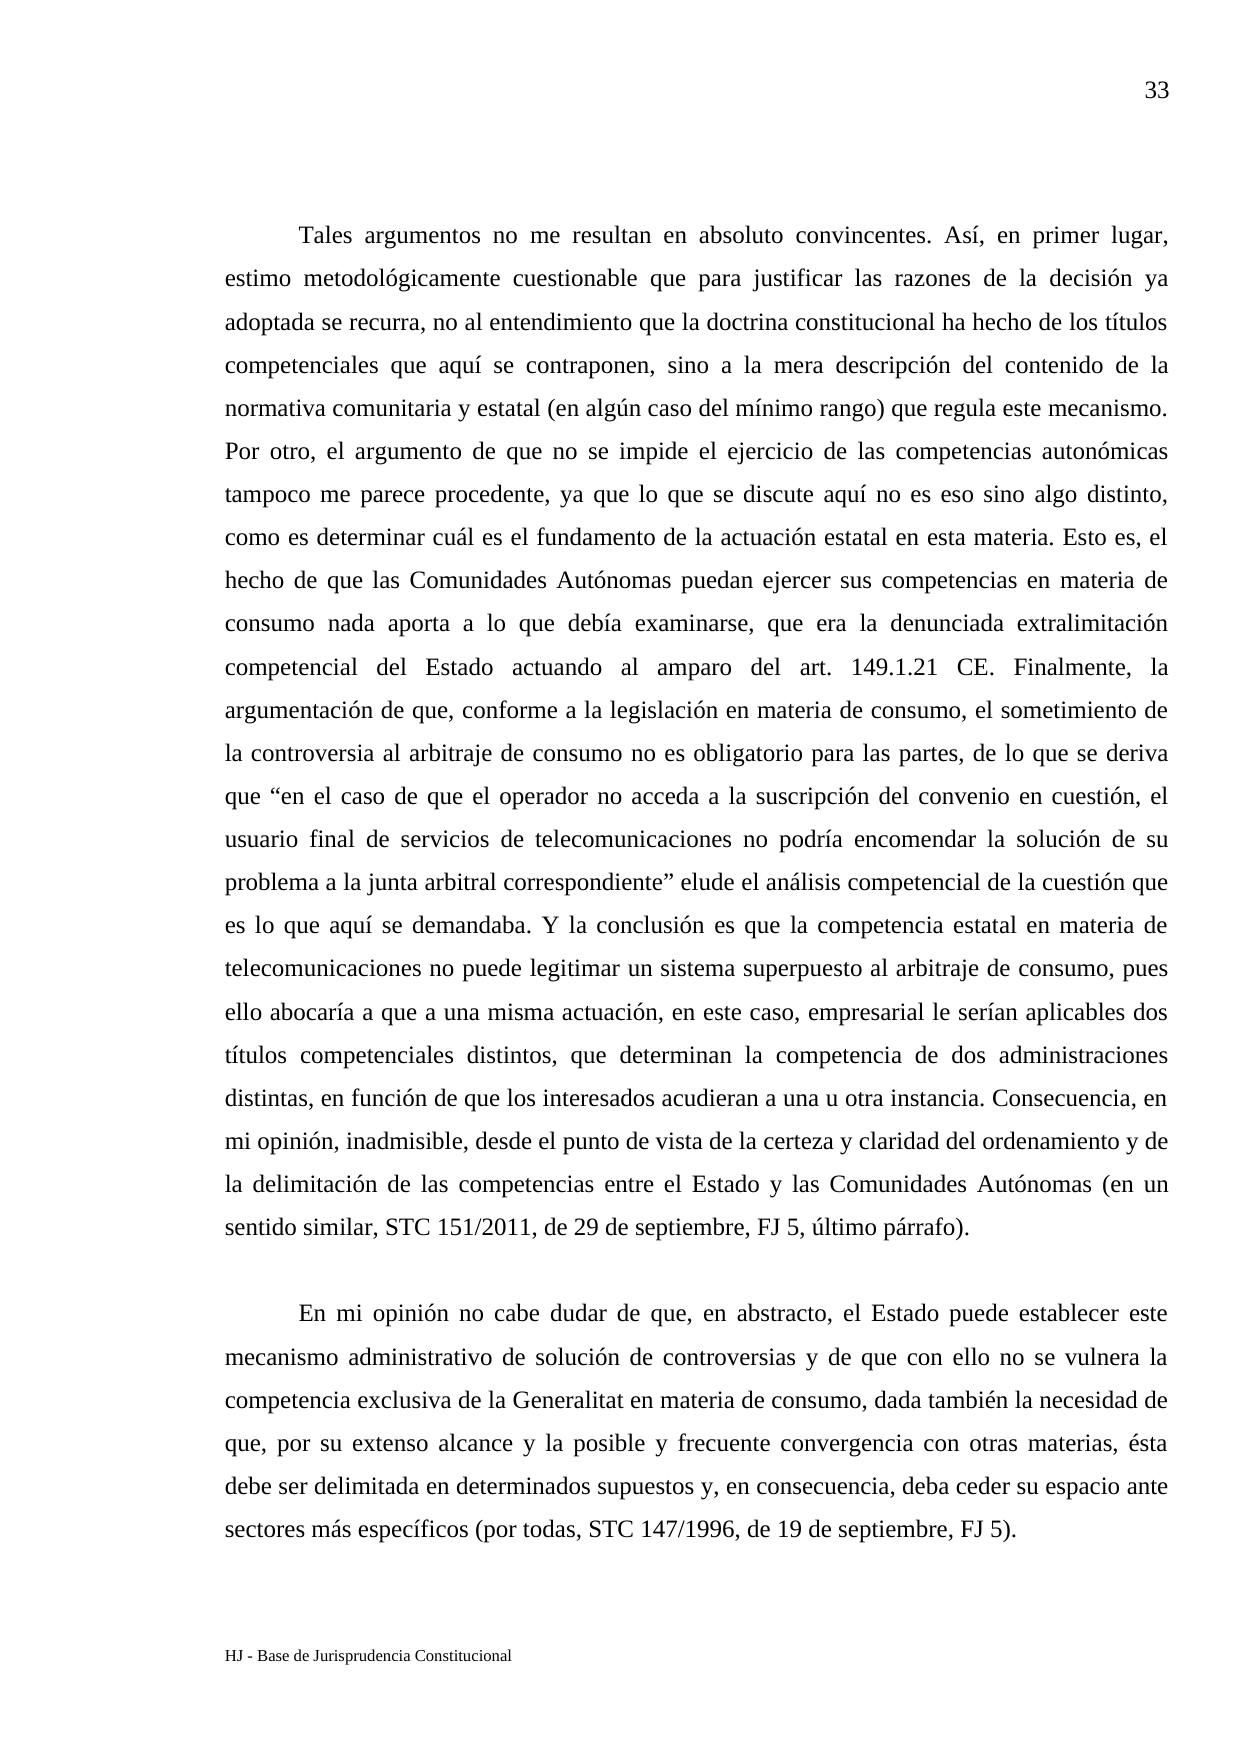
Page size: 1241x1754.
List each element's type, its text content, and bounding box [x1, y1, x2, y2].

text Tales argumentos no me resultan en absoluto convincentes. Así, en primer lugar, estimo metodológicamente cuestionable que para justificar las razones de la decisión ya adoptada se recurra, no al entendimiento que la doctrina constitucional ha hecho de los títulos competenciales que aquí se contraponen, sino a la mera descripción del contenido de la normativa comunitaria y estatal (en algún caso del mínimo rango) que regula este mecanismo. Por otro, el argumento de que no se impide el ejercicio de las competencias autonómicas tampoco me parece procedente, ya que lo que se discute aquí no es eso sino algo distinto, como es determinar cuál es el fundamento de la actuación estatal en esta materia. Esto es, el hecho de que las Comunidades Autónomas puedan ejercer sus competencias en materia de consumo nada aporta a lo que debía examinarse, que era la denunciada extralimitación competencial del Estado actuando al amparo del art. 149.1.21 CE. Finalmente, la argumentación de que, conforme a la legislación en materia de consumo, el sometimiento de la controversia al arbitraje de consumo no es obligatorio para las partes, de lo que se deriva que “en el caso de que el operador no acceda a la suscripción del convenio en cuestión, el usuario final de servicios de telecomunicaciones no podría encomendar la solución de su problema a la junta arbitral correspondiente” elude el análisis competencial de la cuestión que es lo que aquí se demandaba. Y la conclusión es que la competencia estatal en materia de telecomunicaciones no puede legitimar un sistema superpuesto al arbitraje de consumo, pues ello abocaría a que a una misma actuación, en este caso, empresarial le serían aplicables dos títulos competenciales distintos, que determinan la competencia de dos administraciones distintas, en función de que los interesados acudieran a una u otra instancia. Consecuencia, en mi opinión, inadmisible, desde el punto de vista de la certeza y claridad del ordenamiento y de la delimitación de las competencias entre el Estado y las Comunidades Autónomas (en un sentido similar, STC 151/2011, de 29 de septiembre, FJ 5, último párrafo). [224, 220, 1169, 1241]
text En mi opinión no cabe dudar de que, en abstracto, el Estado puede establecer este mecanismo administrativo de solución de controversias y de que con ello no se vulnera la competencia exclusiva de la Generalitat en materia de consumo, dada también la necesidad de que, por su extenso alcance y la posible y frecuente convergencia con otras materias, ésta debe ser delimitada en determinados supuestos y, en consecuencia, deba ceder su espacio ante sectores más específicos (por todas, STC 147/1996, de 19 de septiembre, FJ 5). [224, 1298, 1169, 1543]
